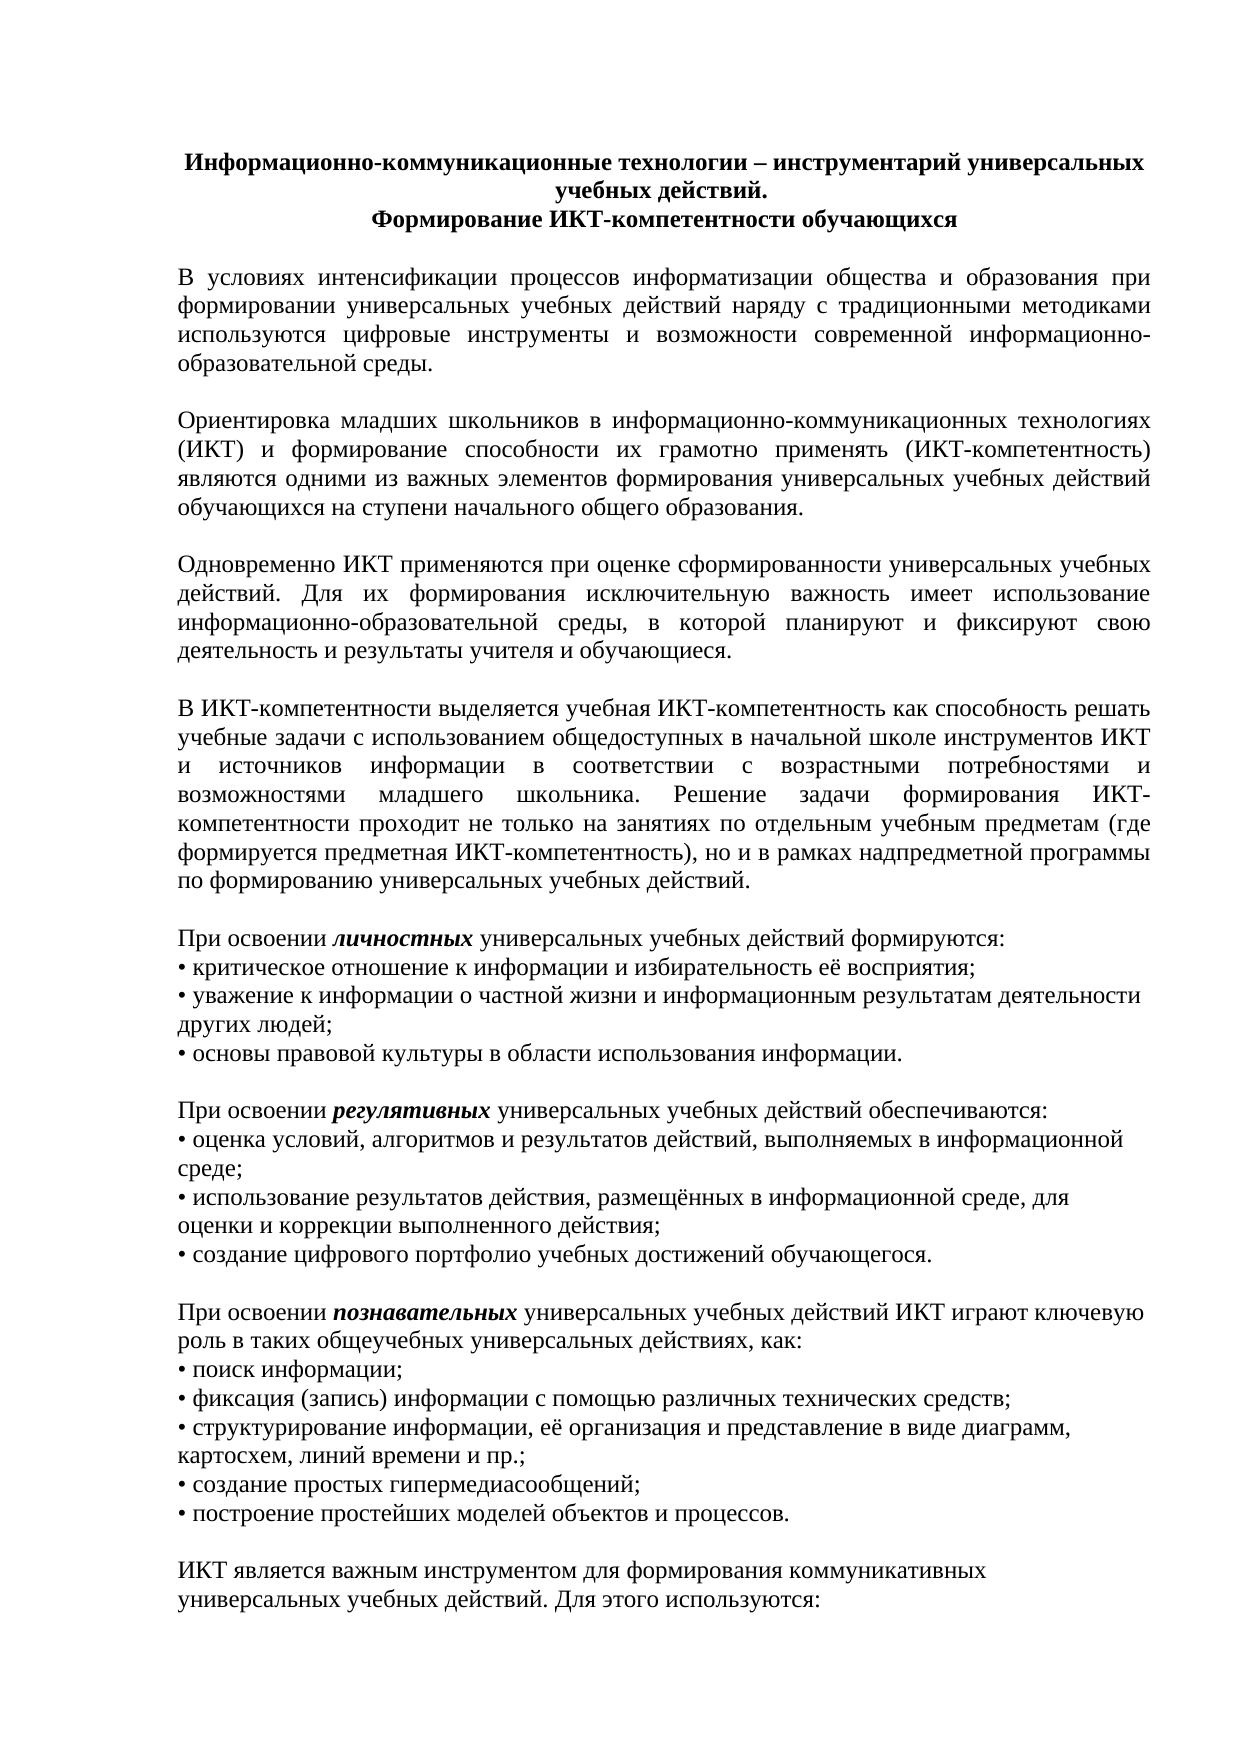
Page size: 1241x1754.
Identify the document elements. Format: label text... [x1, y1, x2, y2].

text ИКТ является важным инструментом для формирования коммуникативных универсальных учебных действий. Для этого используются: [177, 1527, 1152, 1613]
text • оценка условий, алгоритмов и результатов действий, выполняемых в информационной среде; [177, 1124, 1152, 1182]
text В условиях интенсификации процессов информатизации общества и образования при формировании универсальных учебных действий наряду с традиционными методиками используются цифровые инструменты и возможности современной информационно-образовательной среды. [177, 233, 1152, 377]
text Ориентировка младших школьников в информационно-коммуникационных технологиях (ИКТ) и формирование способности их грамотно применять (ИКТ-компетентность) являются одними из важных элементов формирования универсальных учебных действий обучающихся на ступени начального общего образования. [177, 377, 1152, 521]
text • создание простых гипермедиасообщений; [177, 1469, 1152, 1498]
text При освоении личностных универсальных учебных действий формируются: [177, 894, 1152, 952]
text При освоении познавательных универсальных учебных действий ИКТ играют ключевую роль в таких общеучебных универсальных действиях, как: [177, 1268, 1152, 1354]
text • фиксация (запись) информации с помощью различных технических средств; [177, 1383, 1152, 1412]
text • основы правовой культуры в области использования информации. [177, 1038, 1152, 1067]
text В ИКТ-компетентности выделяется учебная ИКТ-компетентность как способность решать учебные задачи с использованием общедоступных в начальной школе инструментов ИКТ и источников информации в соответствии с возрастными потребностями и возможностями младшего школьника. Решение задачи формирования ИКТ-компетентности проходит не только на занятиях по отдельным учебным предметам (где формируется предметная ИКТ-компетентность), но и в рамках надпредметной программы по формированию универсальных учебных действий. [177, 664, 1152, 894]
text • критическое отношение к информации и избирательность её восприятия; [177, 952, 1152, 981]
text • структурирование информации, её организация и представление в виде диаграмм, картосхем, линий времени и пр.; [177, 1412, 1152, 1469]
text • уважение к информации о частной жизни и информационным результатам деятельности других людей; [177, 981, 1152, 1038]
text • построение простейших моделей объектов и процессов. [177, 1498, 1152, 1527]
text • создание цифрового портфолио учебных достижений обучающегося. [177, 1239, 1152, 1268]
text • поиск информации; [177, 1354, 1152, 1383]
text Информационно-коммуникационные технологии – инструментарий универсальных учебных действий. Формирование ИКТ-компетентности обучающихся [177, 147, 1152, 233]
text При освоении регулятивных универсальных учебных действий обеспечиваются: [177, 1067, 1152, 1124]
text Одновременно ИКТ применяются при оценке сформированности универсальных учебных действий. Для их формирования исключительную важность имеет использование информационно-образовательной среды, в которой планируют и фиксируют свою деятельность и результаты учителя и обучающиеся. [177, 521, 1152, 664]
text • использование результатов действия, размещённых в информационной среде, для оценки и коррекции выполненного действия; [177, 1182, 1152, 1239]
